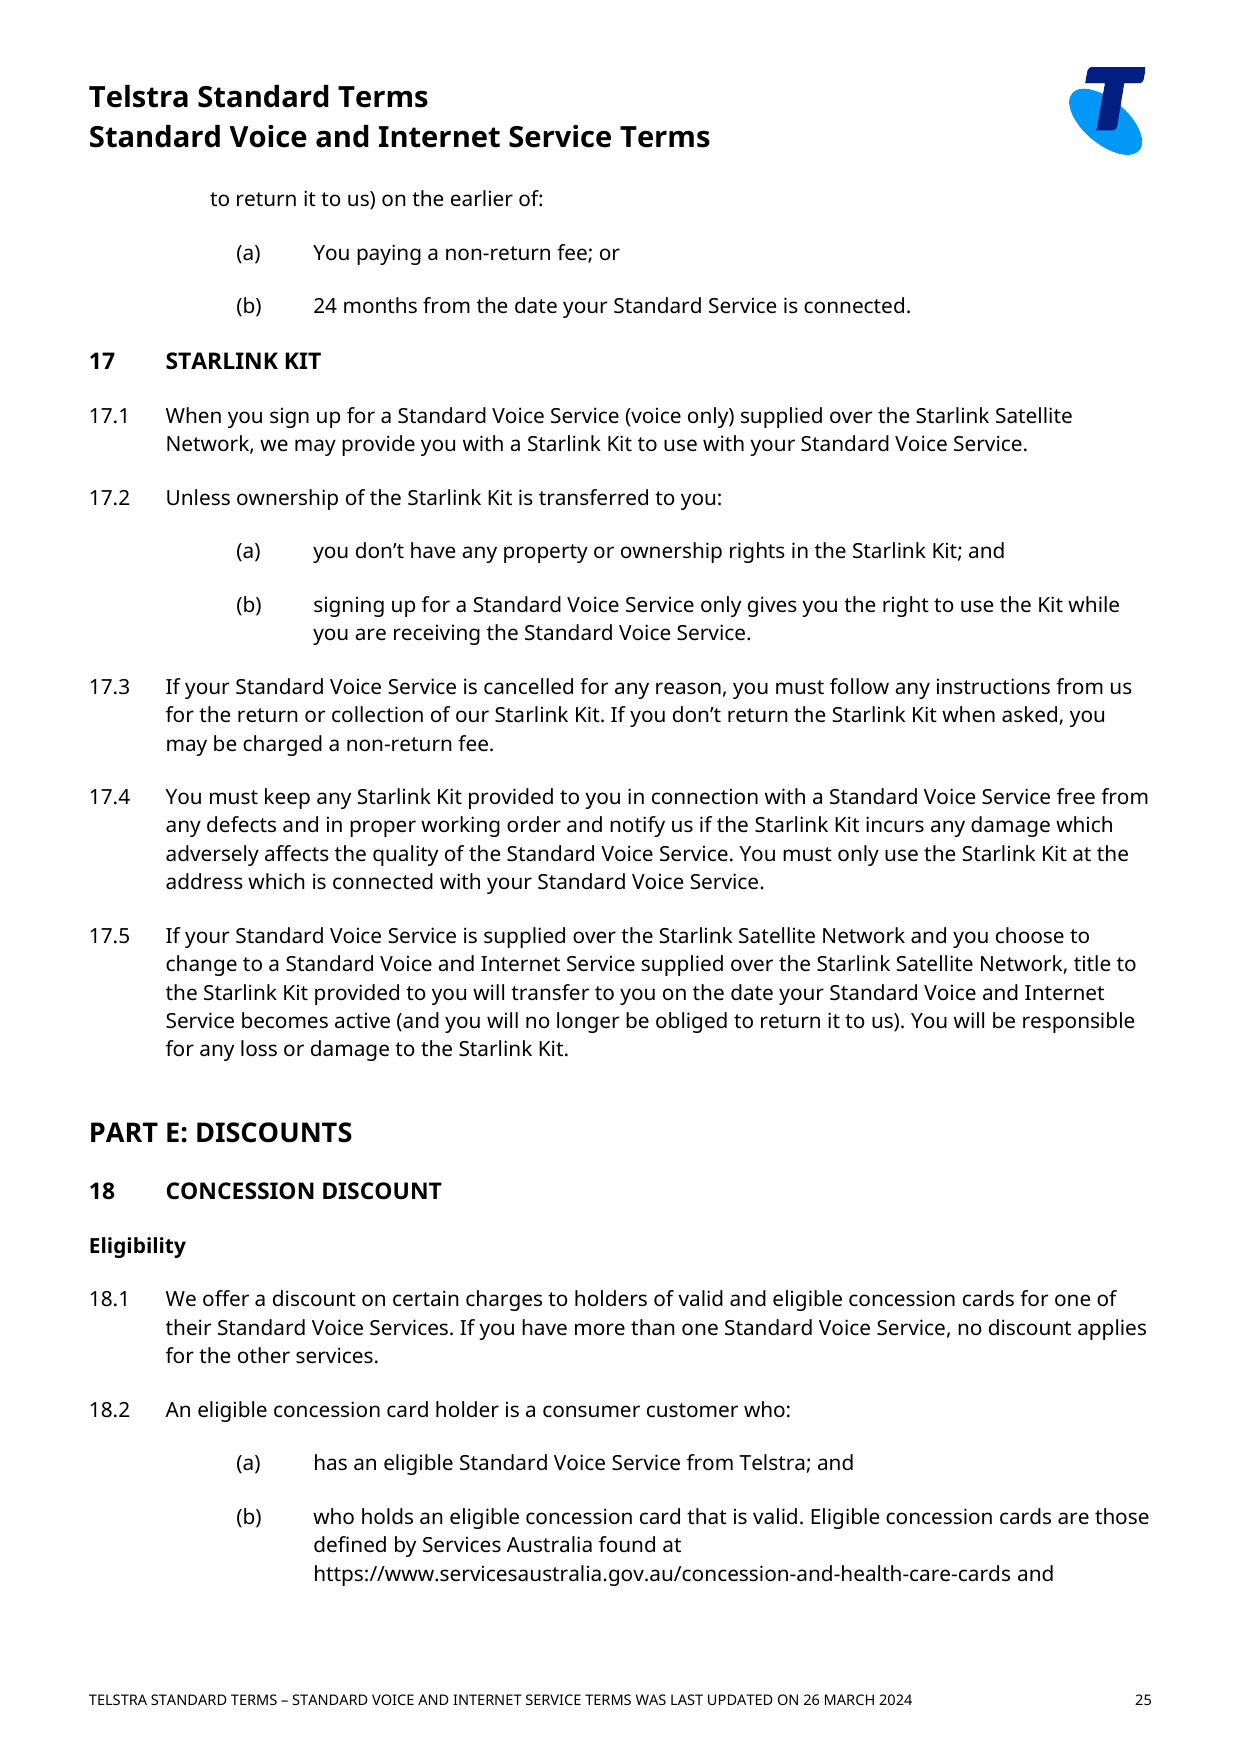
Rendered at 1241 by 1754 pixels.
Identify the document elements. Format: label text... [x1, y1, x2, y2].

subtitle If your Standard Voice Service is supplied over the Starlink Satellite Network and you choose to change to a Standard Voice and Internet Service supplied over the Starlink Satellite Network, title to the Starlink Kit provided to you will transfer to you on the date your Standard Voice and Internet Service becomes active (and you will no longer be obliged to return it to us). You will be responsible for any loss or damage to the Starlink Kit. [89, 921, 1152, 1063]
subtitle An eligible concession card holder is a consumer customer who: [89, 1395, 1152, 1423]
subtitle When you sign up for a Standard Voice Service (voice only) supplied over the Starlink Satellite Network, we may provide you with a Starlink Kit to use with your Standard Voice Service. [89, 401, 1152, 458]
subtitle You paying a non-return fee; or [236, 238, 1152, 266]
subtitle starlink Kit [89, 345, 1152, 376]
subtitle Ownership of your Telstra Modem will be transferred to you (and you will no longer be obliged to return it to us) on the earlier of: [133, 184, 1152, 213]
subtitle signing up for a Standard Voice Service only gives you the right to use the Kit while you are receiving the Standard Voice Service. [236, 590, 1152, 647]
subtitle PART E: discounts [89, 1113, 1152, 1150]
subtitle has an eligible Standard Voice Service from Telstra; and [236, 1448, 1152, 1477]
subtitle You must keep any Starlink Kit provided to you in connection with a Standard Voice Service free from any defects and in proper working order and notify us if the Starlink Kit incurs any damage which adversely affects the quality of the Standard Voice Service. You must only use the Starlink Kit at the address which is connected with your Standard Voice Service. [89, 782, 1152, 896]
subtitle Concession Discount [89, 1175, 1152, 1206]
subtitle 24 months from the date your Standard Service is connected. [236, 291, 1152, 320]
subtitle We offer a discount on certain charges to holders of valid and eligible concession cards for one of their Standard Voice Services. If you have more than one Standard Voice Service, no discount applies for the other services. [89, 1284, 1152, 1370]
picture [1069, 67, 1146, 155]
subtitle If your Standard Voice Service is cancelled for any reason, you must follow any instructions from us for the return or collection of our Starlink Kit. If you don’t return the Starlink Kit when asked, you may be charged a non-return fee. [89, 672, 1152, 757]
subtitle Unless ownership of the Starlink Kit is transferred to you: [89, 483, 1152, 511]
text Eligibility [89, 1231, 1152, 1259]
subtitle you don’t have any property or ownership rights in the Starlink Kit; and [236, 536, 1152, 565]
